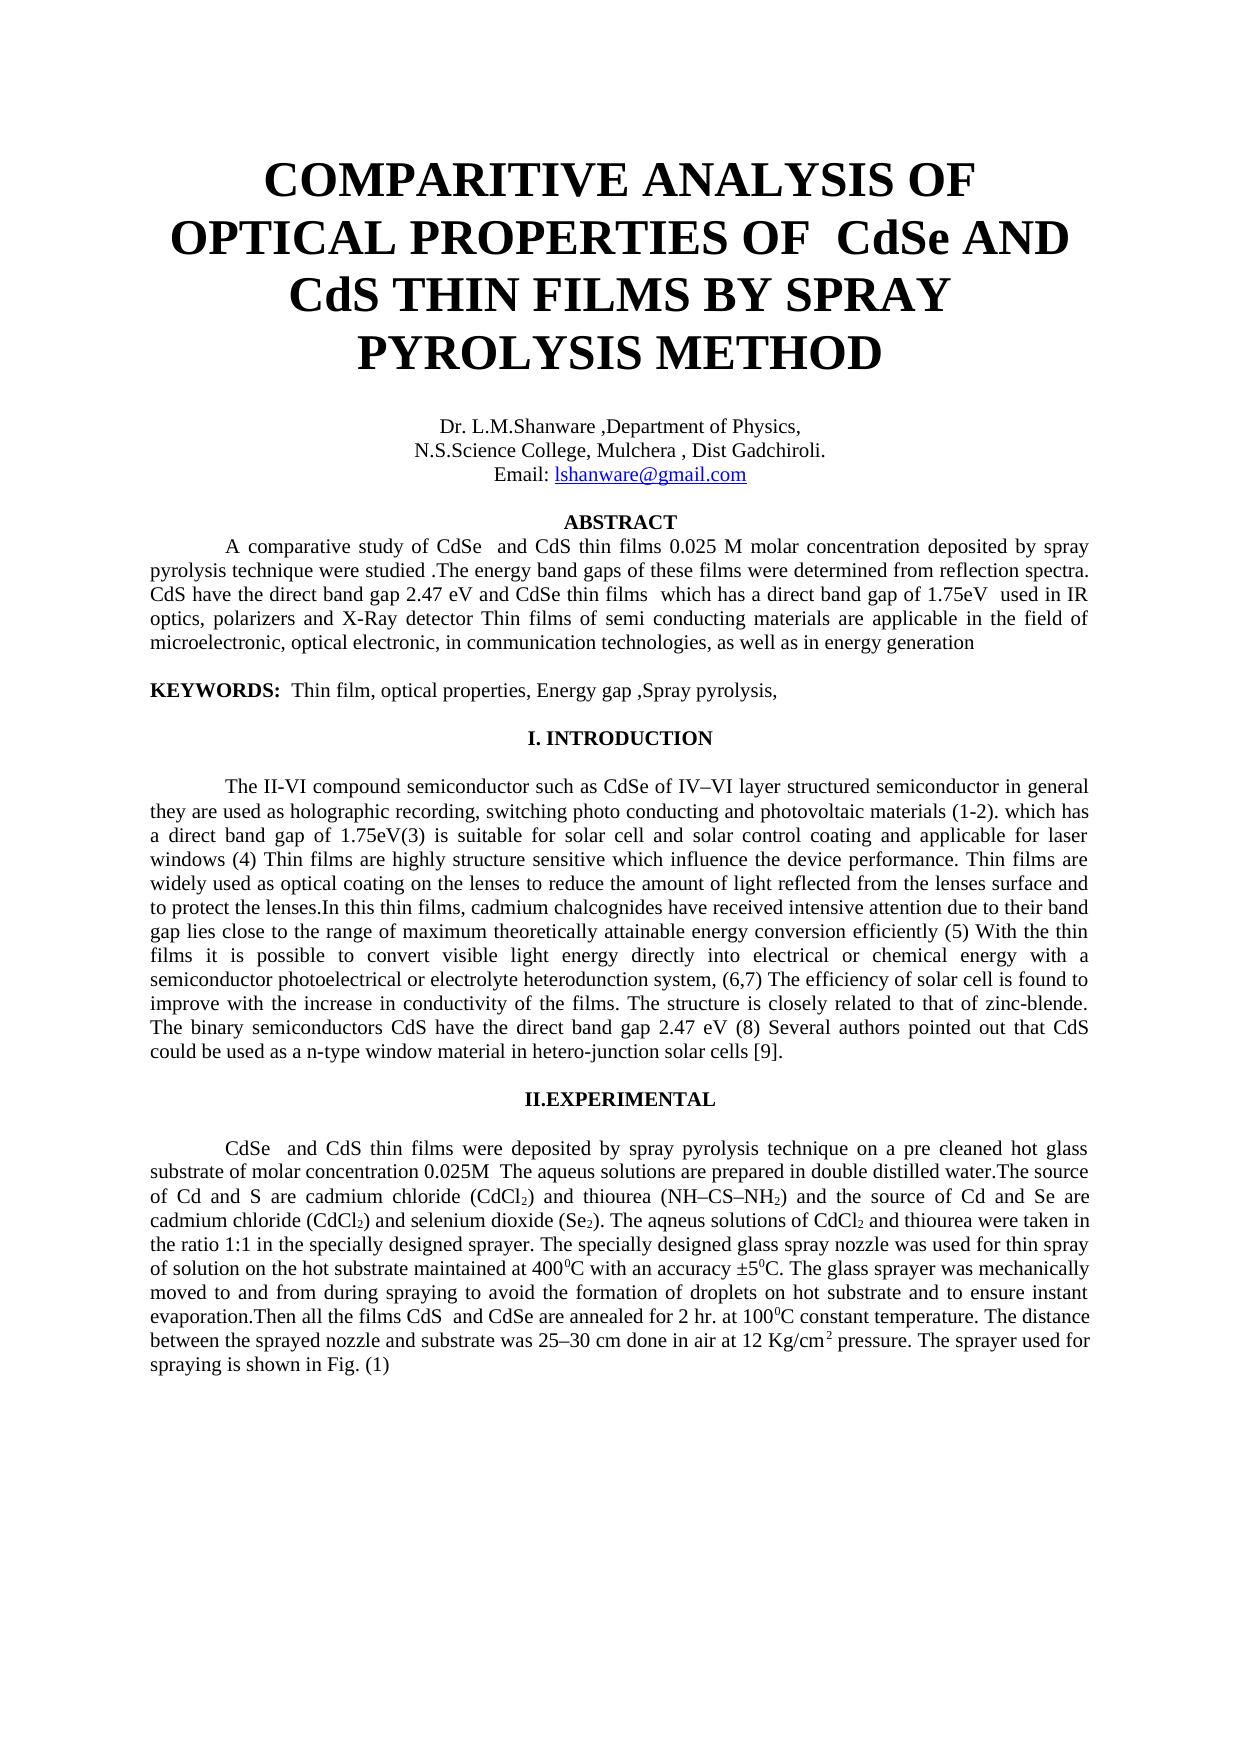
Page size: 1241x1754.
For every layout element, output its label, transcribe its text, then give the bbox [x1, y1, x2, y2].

text Dr. L.M.Shanware ,Department of Physics, [150, 413, 1090, 438]
text ABSTRACT [150, 510, 1090, 534]
text COMPARITIVE ANALYSIS OF OPTICAL PROPERTIES OF CdSe AND CdS THIN FILMS BY SPRAY PYROLYSIS METHOD [150, 150, 1090, 380]
text A comparative study of CdSe and CdS thin films 0.025 M molar concentration deposited by spray pyrolysis technique were studied .The energy band gaps of these films were determined from reflection spectra. CdS have the direct band gap 2.47 eV and CdSe thin films which has a direct band gap of 1.75eV used in IR optics, polarizers and X-Ray detector Thin films of semi conducting materials are applicable in the field of microelectronic, optical electronic, in communication technologies, as well as in energy generation [150, 534, 1090, 654]
text CdSe and CdS thin films were deposited by spray pyrolysis technique on a pre cleaned hot glass substrate of molar concentration 0.025M The aqueus solutions are prepared in double distilled water.The source of Cd and S are cadmium chloride (CdCl2) and thiourea (NH–CS–NH2) and the source of Cd and Se are cadmium chloride (CdCl2) and selenium dioxide (Se2). The aqneus solutions of CdCl2 and thiourea were taken in the ratio 1:1 in the specially designed sprayer. The specially designed glass spray nozzle was used for thin spray of solution on the hot substrate maintained at 4000C with an accuracy ±50C. The glass sprayer was mechanically moved to and from during spraying to avoid the formation of droplets on hot substrate and to ensure instant evaporation.Then all the films CdS and CdSe are annealed for 2 hr. at 1000C constant temperature. The distance between the sprayed nozzle and substrate was 25–30 cm done in air at 12 Kg/cm2 pressure. The sprayer used for spraying is shown in Fig. (1) [150, 1135, 1090, 1376]
text Email: lshanware@gmail.com [150, 462, 1090, 486]
text I. INTRODUCTION [150, 726, 1090, 750]
list II.EXPERIMENTAL [150, 1087, 1090, 1111]
text KEYWORDS: Thin film, optical properties, Energy gap ,Spray pyrolysis, [150, 678, 1090, 726]
text The II-VI compound semiconductor such as CdSe of IV–VI layer structured semiconductor in general they are used as holographic recording, switching photo conducting and photovoltaic materials (1-2). which has a direct band gap of 1.75eV(3) is suitable for solar cell and solar control coating and applicable for laser windows (4) Thin films are highly structure sensitive which influence the device performance. Thin films are widely used as optical coating on the lenses to reduce the amount of light reflected from the lenses surface and to protect the lenses.In this thin films, cadmium chalcognides have received intensive attention due to their band gap lies close to the range of maximum theoretically attainable energy conversion efficiently (5) With the thin films it is possible to convert visible light energy directly into electrical or chemical energy with a semiconductor photoelectrical or electrolyte heterodunction system, (6,7) The efficiency of solar cell is found to improve with the increase in conductivity of the films. The structure is closely related to that of zinc-blende. The binary semiconductors CdS have the direct band gap 2.47 eV (8) Several authors pointed out that CdS could be used as a n-type window material in hetero-junction solar cells [9]. [150, 774, 1090, 1063]
text N.S.Science College, Mulchera , Dist Gadchiroli. [150, 438, 1090, 462]
